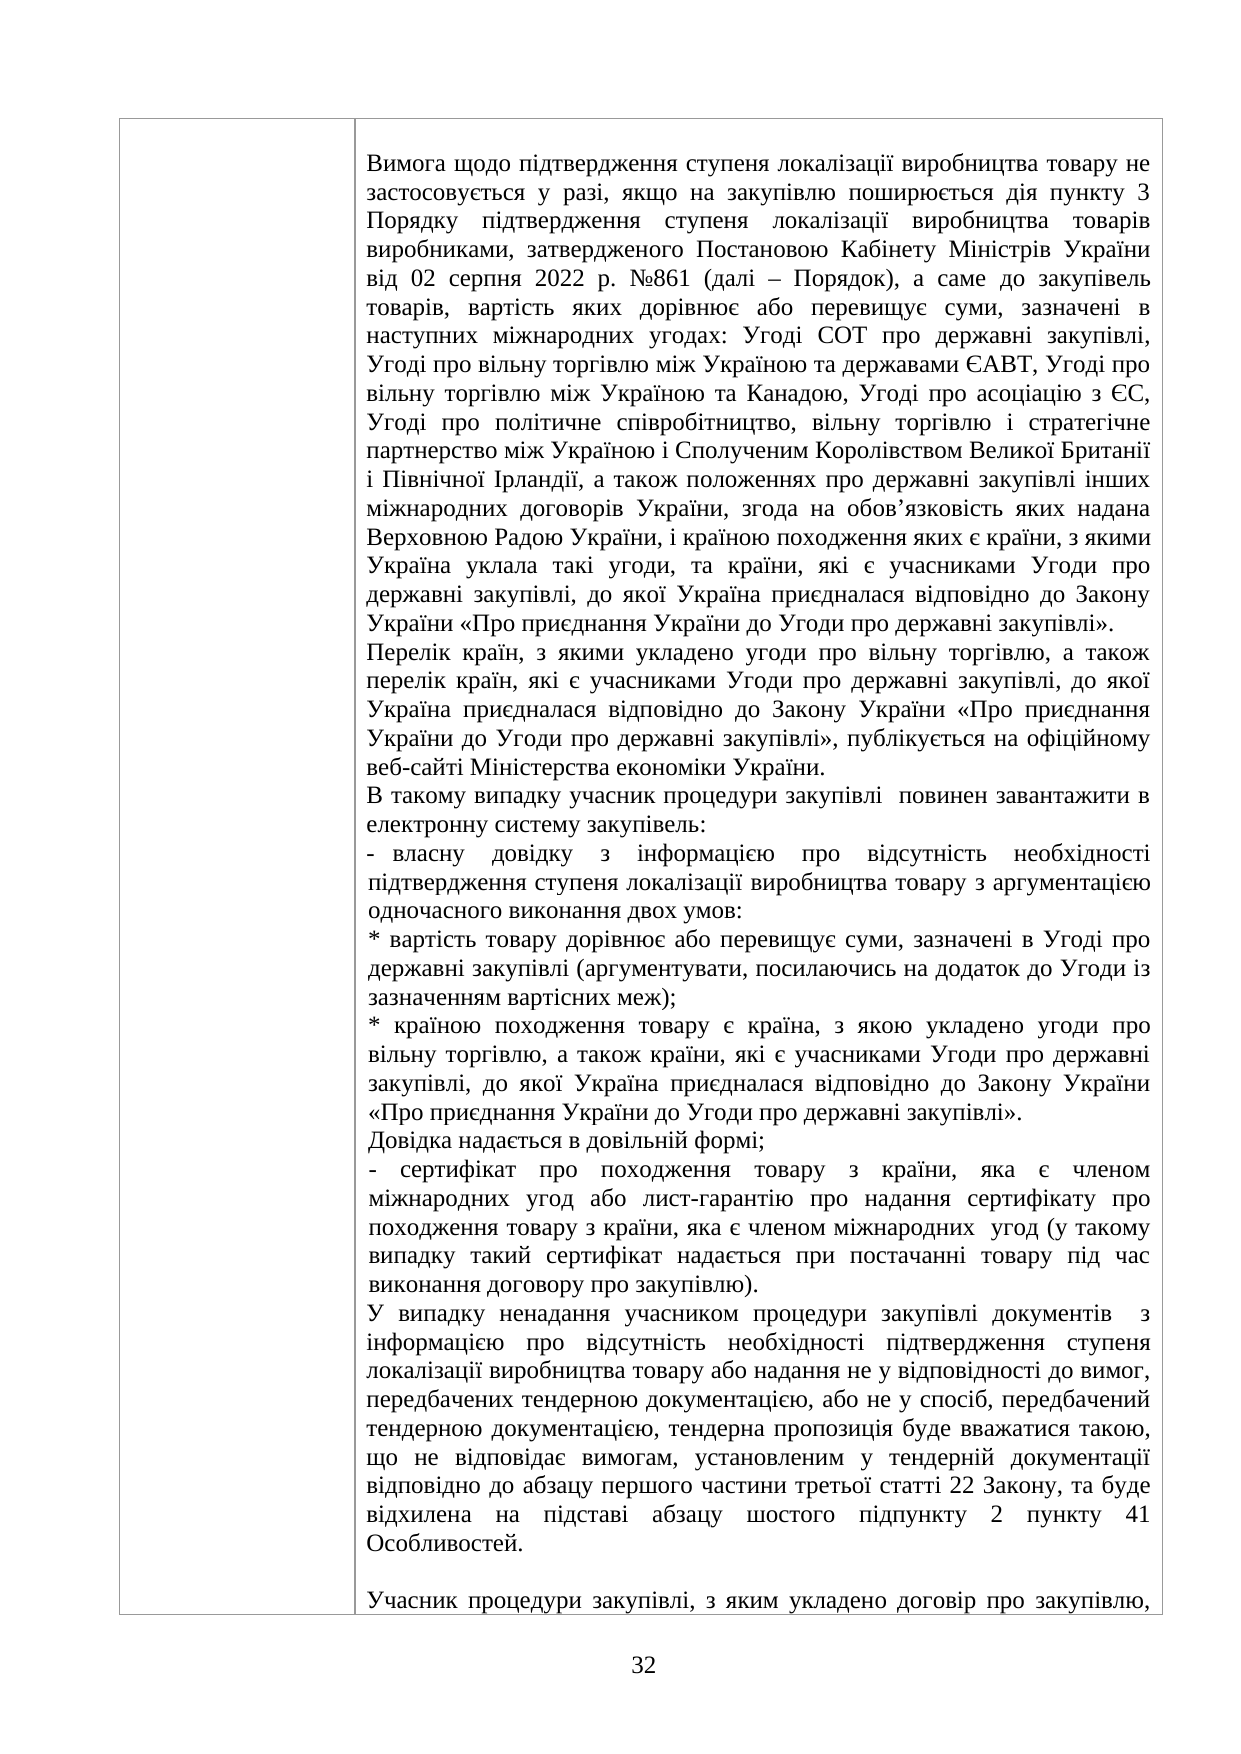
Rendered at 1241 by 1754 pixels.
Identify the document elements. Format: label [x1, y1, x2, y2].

table_cell [120, 119, 354, 1614]
table_cell [356, 119, 1162, 1614]
